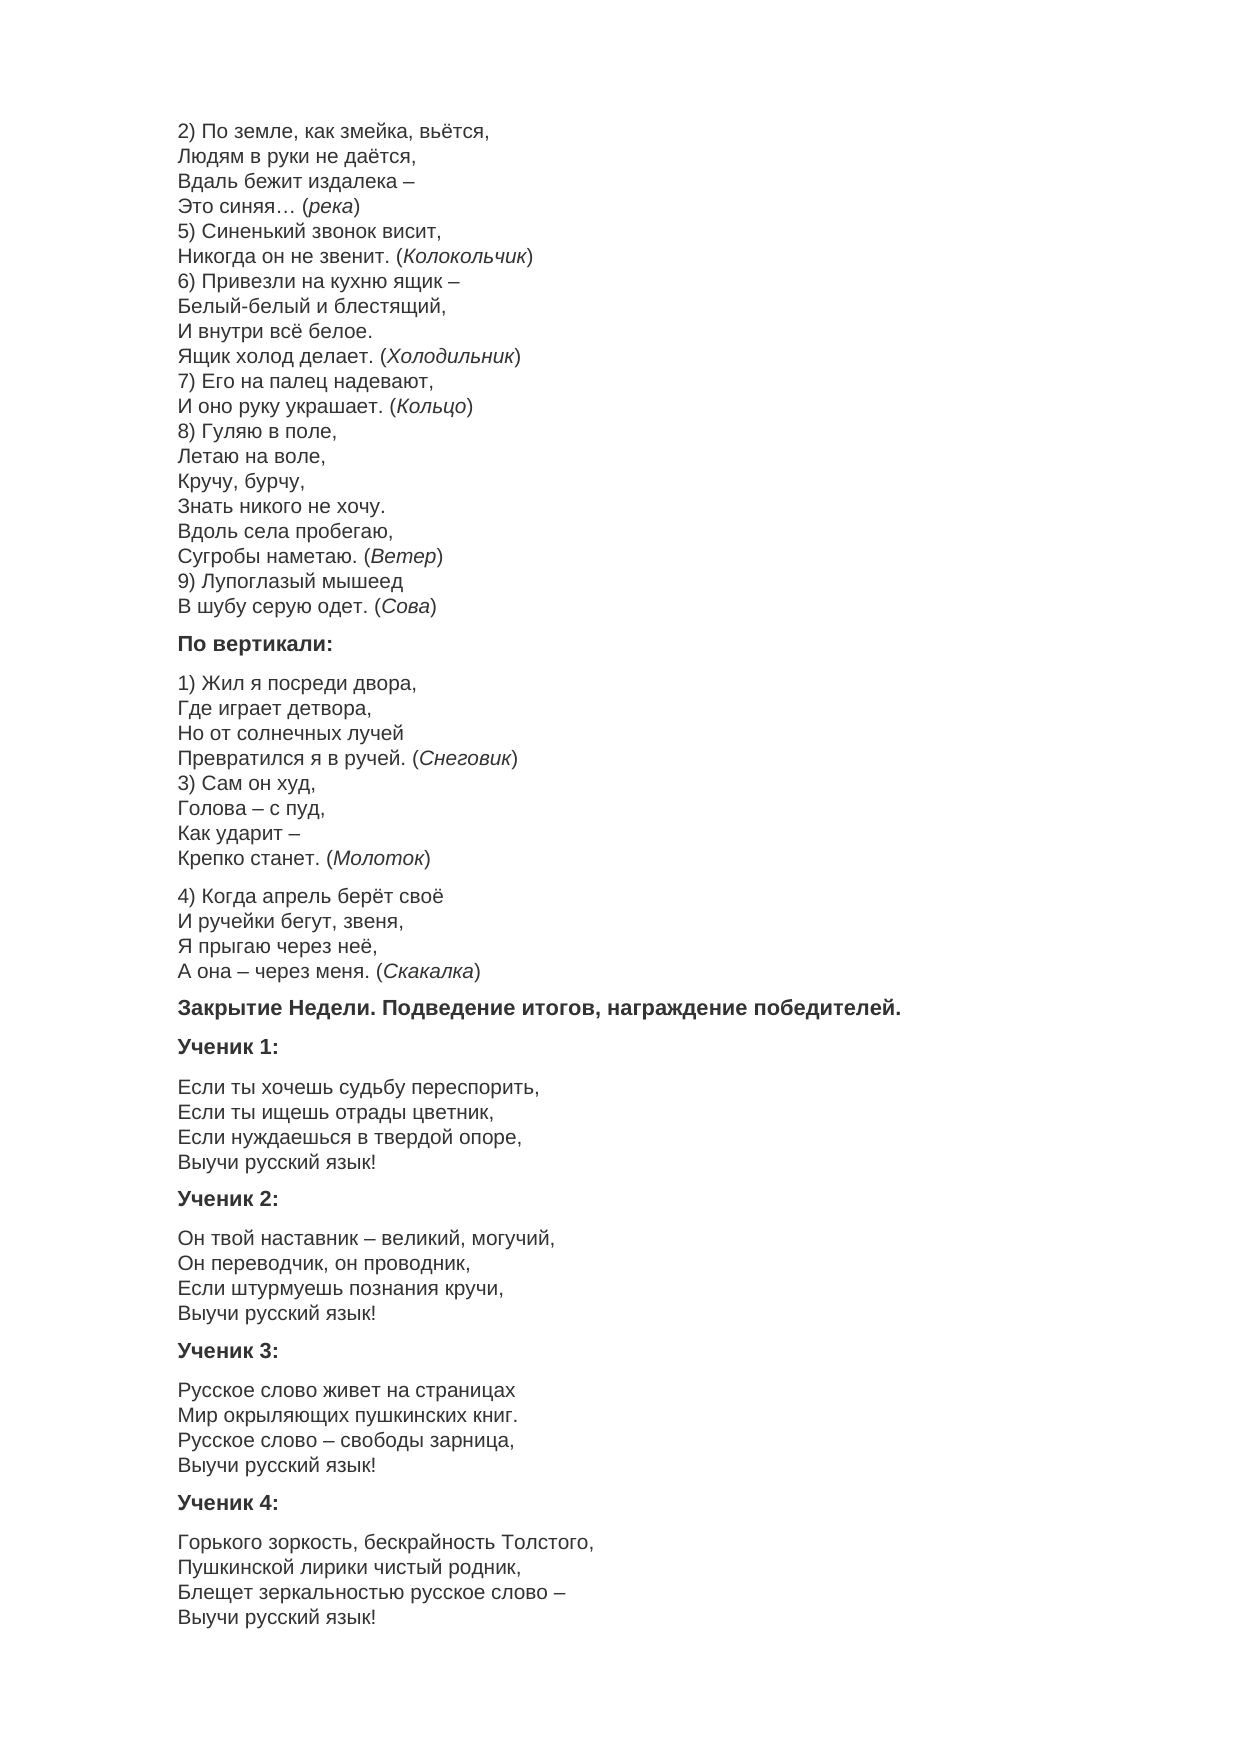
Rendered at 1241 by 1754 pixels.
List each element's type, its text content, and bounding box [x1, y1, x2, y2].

text По вертикали: [177, 631, 1152, 656]
text 7) Его на палец надевают, И оно руку украшает. (Кольцо) [177, 368, 1152, 418]
text 6) Привезли на кухню ящик – Белый-белый и блестящий, И внутри всё белое. Ящик холод делает. (Холодильник) [177, 268, 1152, 368]
text 9) Лупоглазый мышеед В шубу серую одет. (Сова) [177, 568, 1152, 618]
text 1) Жил я посреди двора, Где играет детвора, Но от солнечных лучей Превратился я в ручей. (Снеговик) [177, 670, 1152, 770]
text 4) Когда апрель берёт своё И ручейки бегут, звеня, Я прыгаю через неё, А она – через меня. (Скакалка) [177, 882, 1152, 982]
text Ученик 1: [177, 1034, 1152, 1059]
text Закрытие Недели. Подведение итогов, награждение победителей. [177, 995, 1152, 1020]
text 8) Гуляю в поле, Летаю на воле, Кручу, бурчу, Знать никого не хочу. Вдоль села пробегаю, Сугробы наметаю. (Ветер) [177, 418, 1152, 568]
text Ученик 4: [177, 1489, 1152, 1515]
text Если ты хочешь судьбу переспорить, Если ты ищешь отрады цветник, Если нуждаешься в твердой опоре, Выучи русский язык! [177, 1073, 1152, 1173]
text Ученик 3: [177, 1338, 1152, 1363]
text Горького зоркость, бескрайность Толстого, Пушкинской лирики чистый родник, Блещет зеркальностью русское слово – Выучи русский язык! [177, 1529, 1152, 1629]
text 2) По земле, как змейка, вьётся, Людям в руки не даётся, Вдаль бежит издалека – Это синяя… (река) [177, 118, 1152, 218]
text Он твой наставник – великий, могучий, Он переводчик, он проводник, Если штурмуешь познания кручи, Выучи русский язык! [177, 1225, 1152, 1325]
text Ученик 2: [177, 1186, 1152, 1211]
text 5) Синенький звонок висит, Никогда он не звенит. (Колокольчик) [177, 218, 1152, 268]
text 3) Сам он худ, Голова – с пуд, Как ударит – Крепко станет. (Молоток) [177, 770, 1152, 870]
text Русское слово живет на страницах Мир окрыляющих пушкинских книг. Русское слово – свободы зарница, Выучи русский язык! [177, 1377, 1152, 1477]
